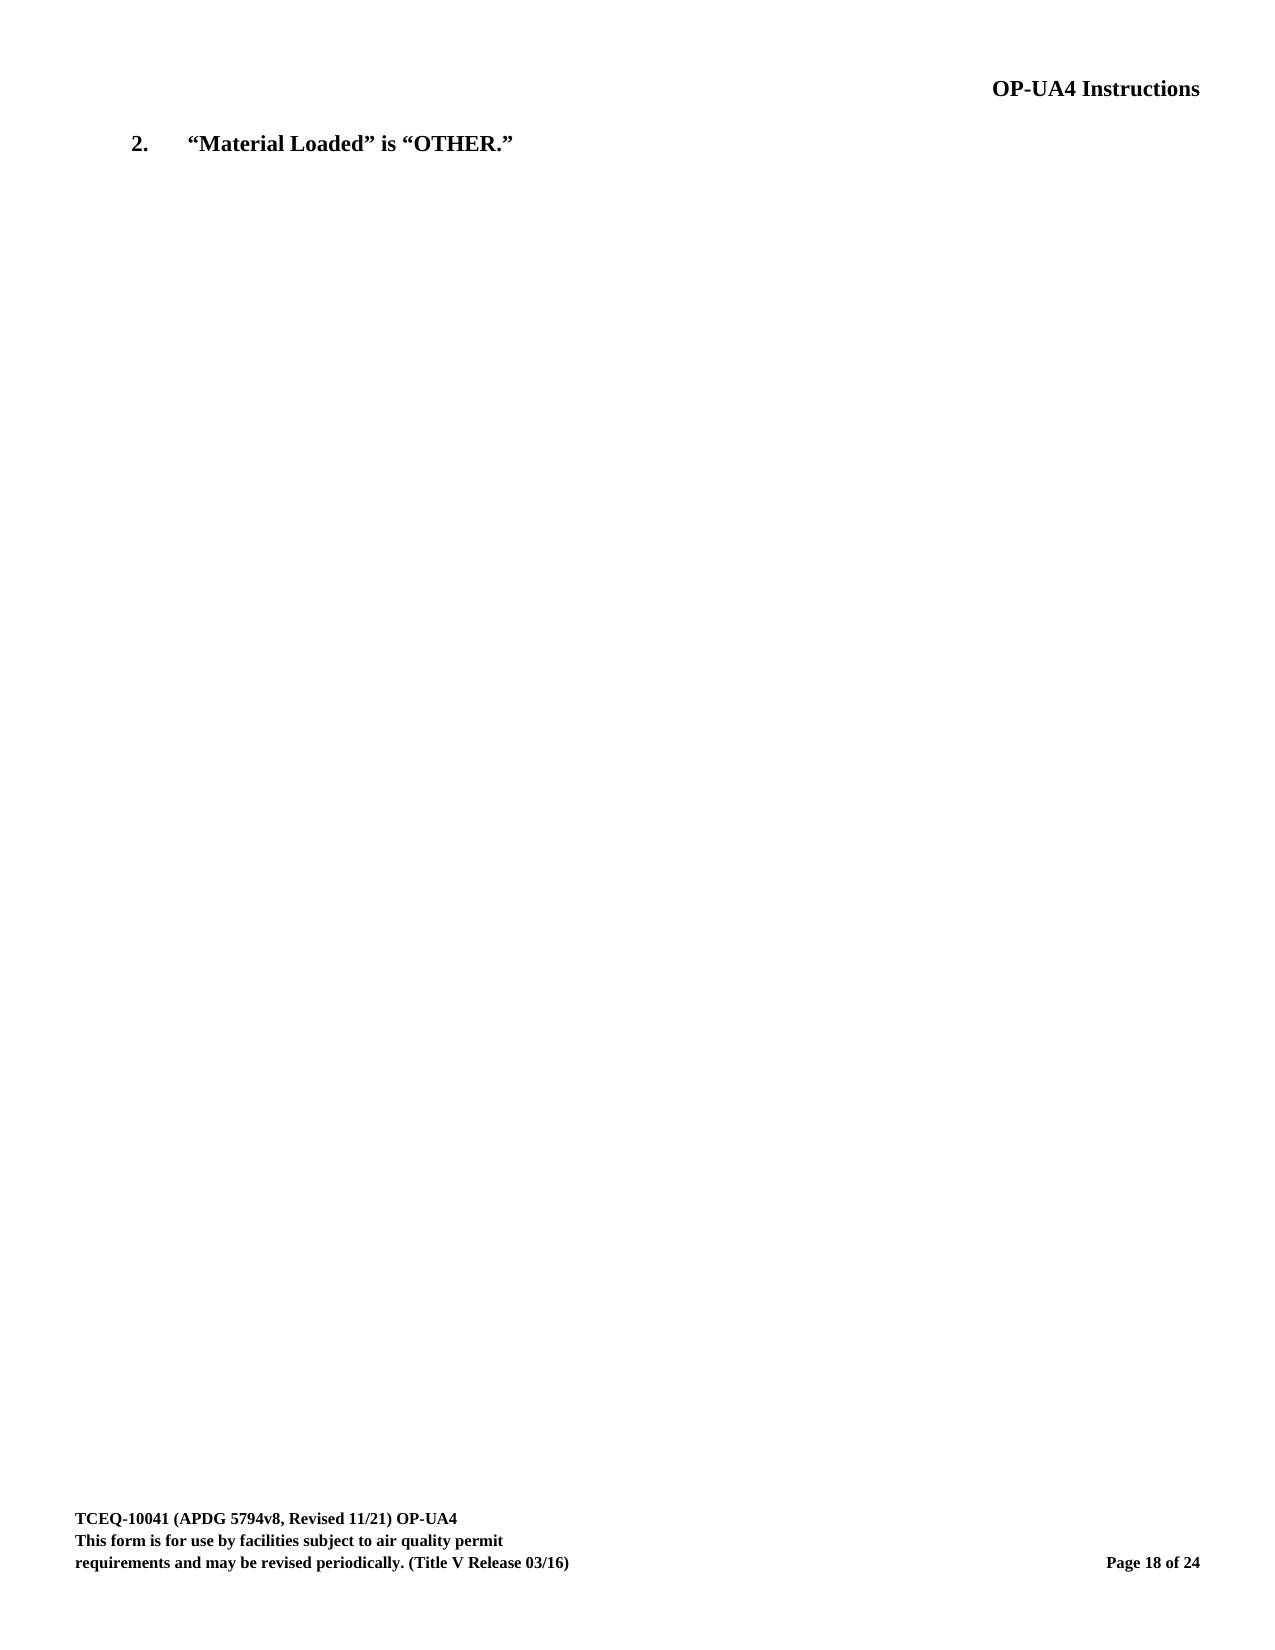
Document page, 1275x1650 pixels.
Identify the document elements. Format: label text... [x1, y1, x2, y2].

list “Material Loaded” is “OTHER.” [131, 130, 1200, 157]
